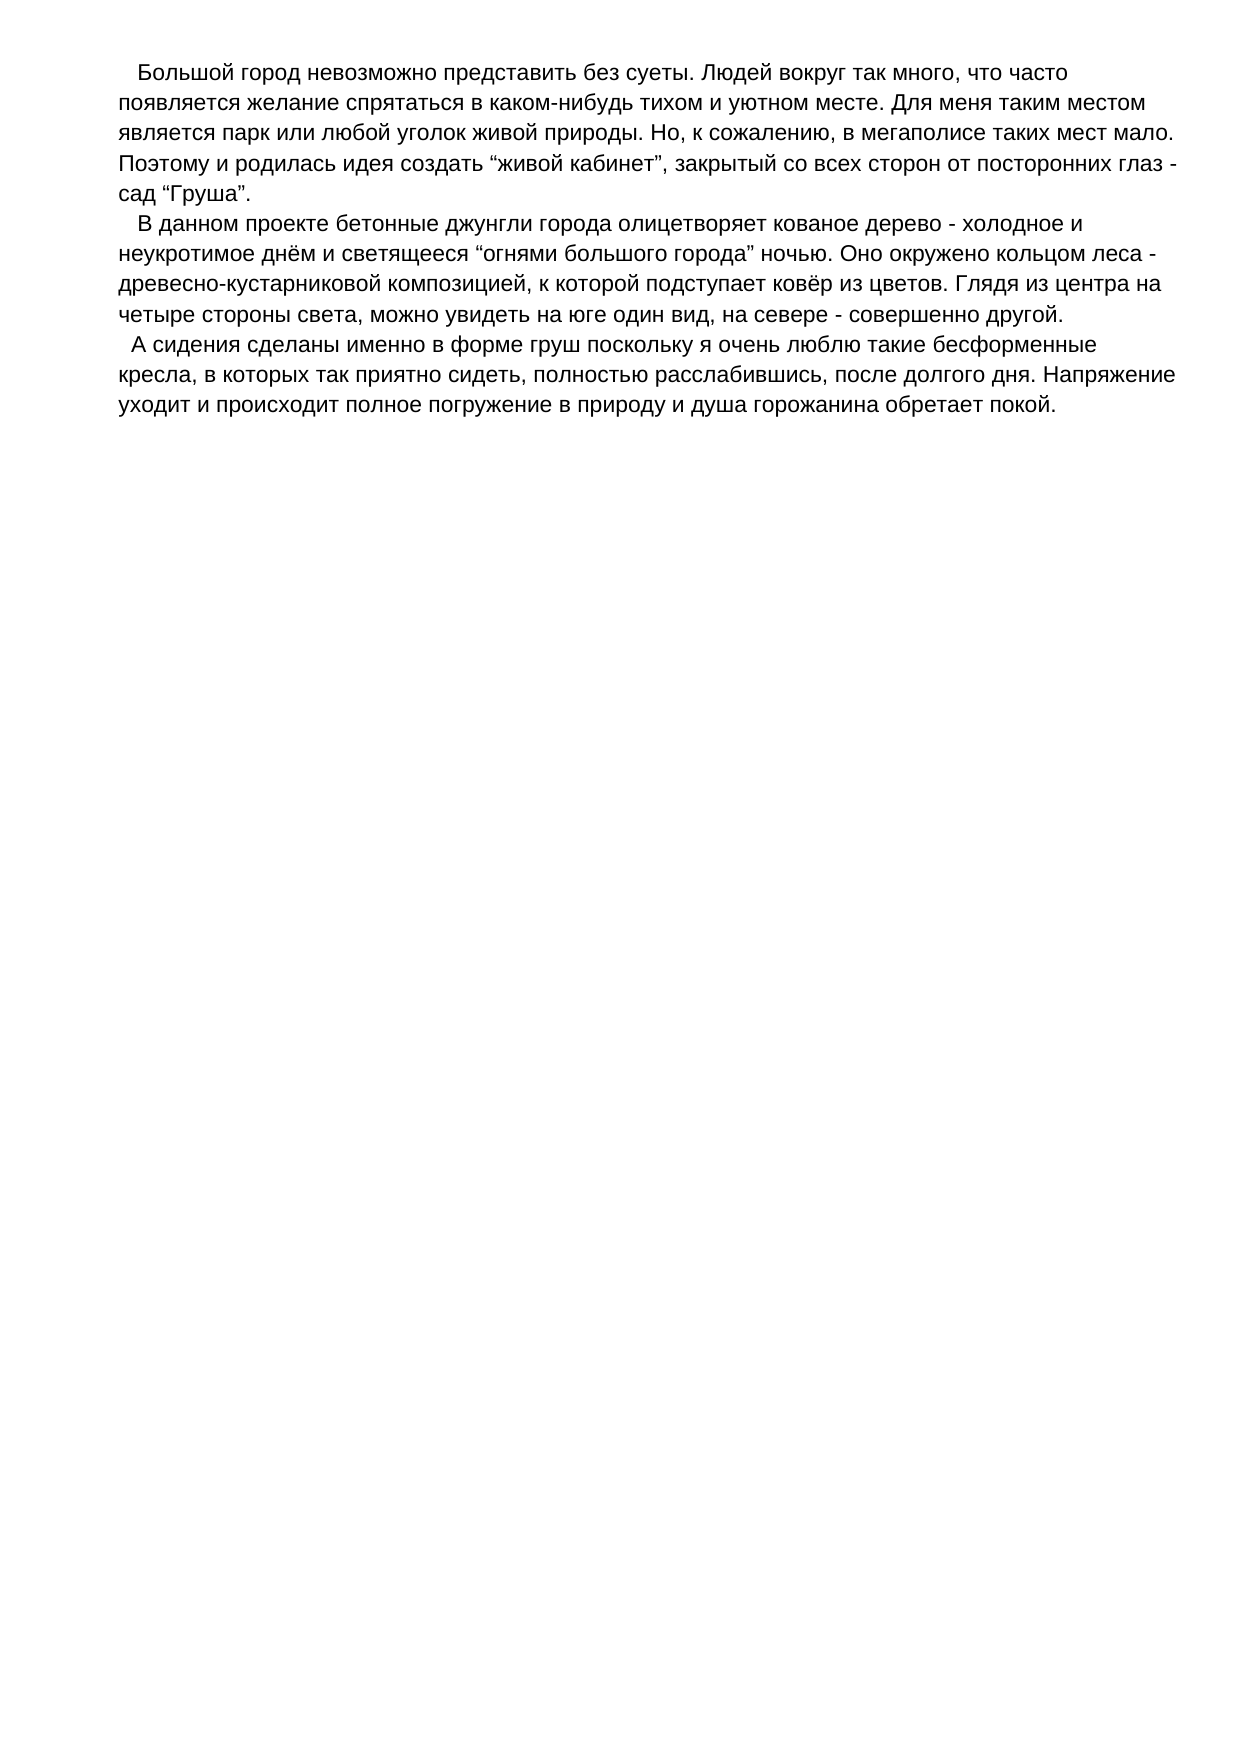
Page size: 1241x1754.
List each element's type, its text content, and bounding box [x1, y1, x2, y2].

text А сидения сделаны именно в форме груш поскольку я очень люблю такие бесформенные кресла, в которых так приятно сидеть, полностью расслабившись, после долгого дня. Напряжение уходит и происходит полное погружение в природу и душа горожанина обретает покой. [118, 331, 1181, 418]
text Большой город невозможно представить без суеты. Людей вокруг так много, что часто появляется желание спрятаться в каком-нибудь тихом и уютном месте. Для меня таким местом является парк или любой уголок живой природы. Но, к сожалению, в мегаполисе таких мест мало. Поэтому и родилась идея создать “живой кабинет”, закрытый со всех сторон от посторонних глаз - сад “Груша”. [118, 59, 1181, 206]
text В данном проекте бетонные джунгли города олицетворяет кованое дерево - холодное и неукротимое днём и светящееся “огнями большого города” ночью. Оно окружено кольцом леса - древесно-кустарниковой композицией, к которой подступает ковёр из цветов. Глядя из центра на четыре стороны света, можно увидеть на юге один вид, на севере - совершенно другой. [118, 210, 1181, 327]
